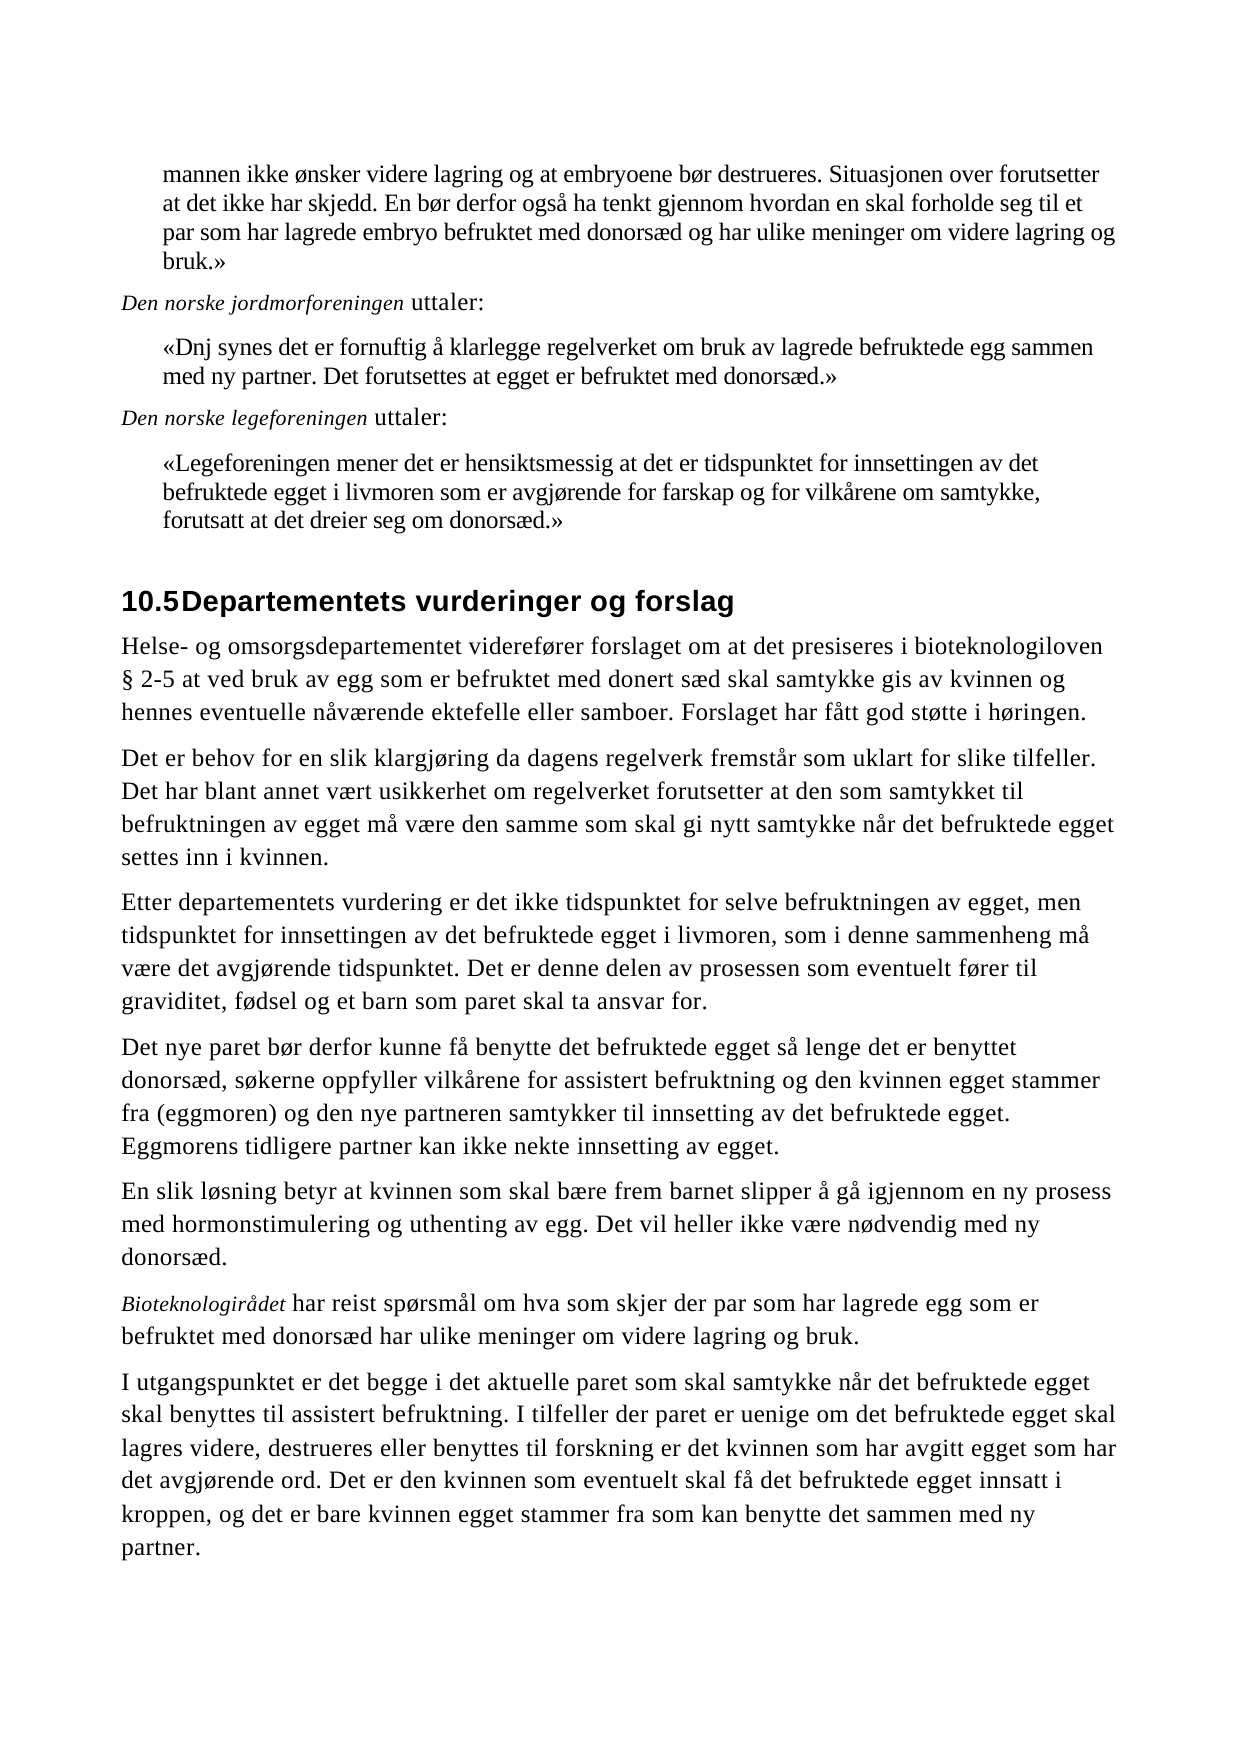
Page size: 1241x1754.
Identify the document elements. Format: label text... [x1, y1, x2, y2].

text I utgangspunktet er det begge i det aktuelle paret som skal samtykke når det befruktede egget skal benyttes til assistert befruktning. I tilfeller der paret er uenige om det befruktede egget skal lagres videre, destrueres eller benyttes til forskning er det kvinnen som har avgitt egget som har det avgjørende ord. Det er den kvinnen som eventuelt skal få det befruktede egget innsatt i kroppen, og det er bare kvinnen egget stammer fra som kan benytte det sammen med ny partner. [121, 1367, 1119, 1560]
text Etter departementets vurdering er det ikke tidspunktet for selve befruktningen av egget, men tidspunktet for innsettingen av det befruktede egget i livmoren, som i denne sammenheng må være det avgjørende tidspunktet. Det er denne delen av prosessen som eventuelt fører til graviditet, fødsel og et barn som paret skal ta ansvar for. [121, 887, 1119, 1015]
text En slik løsning betyr at kvinnen som skal bære frem barnet slipper å gå igjennom en ny prosess med hormonstimulering og uthenting av egg. Det vil heller ikke være nødvendig med ny donorsæd. [121, 1176, 1119, 1271]
text Den norske jordmorforeningen uttaler: [121, 287, 1119, 316]
text Bioteknologirådet har reist spørsmål om hva som skjer der par som har lagrede egg som er befruktet med donorsæd har ulike meninger om videre lagring og bruk. [121, 1288, 1119, 1350]
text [162, 159, 1119, 274]
text Den norske legeforeningen uttaler: [121, 402, 1119, 431]
text Det er behov for en slik klargjøring da dagens regelverk fremstår som uklart for slike tilfeller. Det har blant annet vært usikkerhet om regelverket forutsetter at den som samtykket til befruktningen av egget må være den samme som skal gi nytt samtykke når det befruktede egget settes inn i kvinnen. [121, 743, 1119, 871]
text «Legeforeningen mener det er hensiktsmessig at det er tidspunktet for innsettingen av det befruktede egget i livmoren som er avgjørende for farskap og for vilkårene om samtykke, forutsatt at det dreier seg om donorsæd.» [162, 448, 1119, 534]
text «Dnj synes det er fornuftig å klarlegge regelverket om bruk av lagrede befruktede egg sammen med ny partner. Det forutsettes at egget er befruktet med donorsæd.» [162, 332, 1119, 390]
text Det nye paret bør derfor kunne få benytte det befruktede egget så lenge det er benyttet donorsæd, søkerne oppfyller vilkårene for assistert befruktning og den kvinnen egget stammer fra (eggmoren) og den nye partneren samtykker til innsetting av det befruktede egget. Eggmorens tidligere partner kan ikke nekte innsetting av egget. [121, 1032, 1119, 1160]
text Helse- og omsorgsdepartementet viderefører forslaget om at det presiseres i bioteknologiloven § 2-5 at ved bruk av egg som er befruktet med donert sæd skal samtykke gis av kvinnen og hennes eventuelle nåværende ektefelle eller samboer. Forslaget har fått god støtte i høringen. [121, 631, 1119, 726]
subtitle Departementets vurderinger og forslag [121, 584, 1119, 618]
